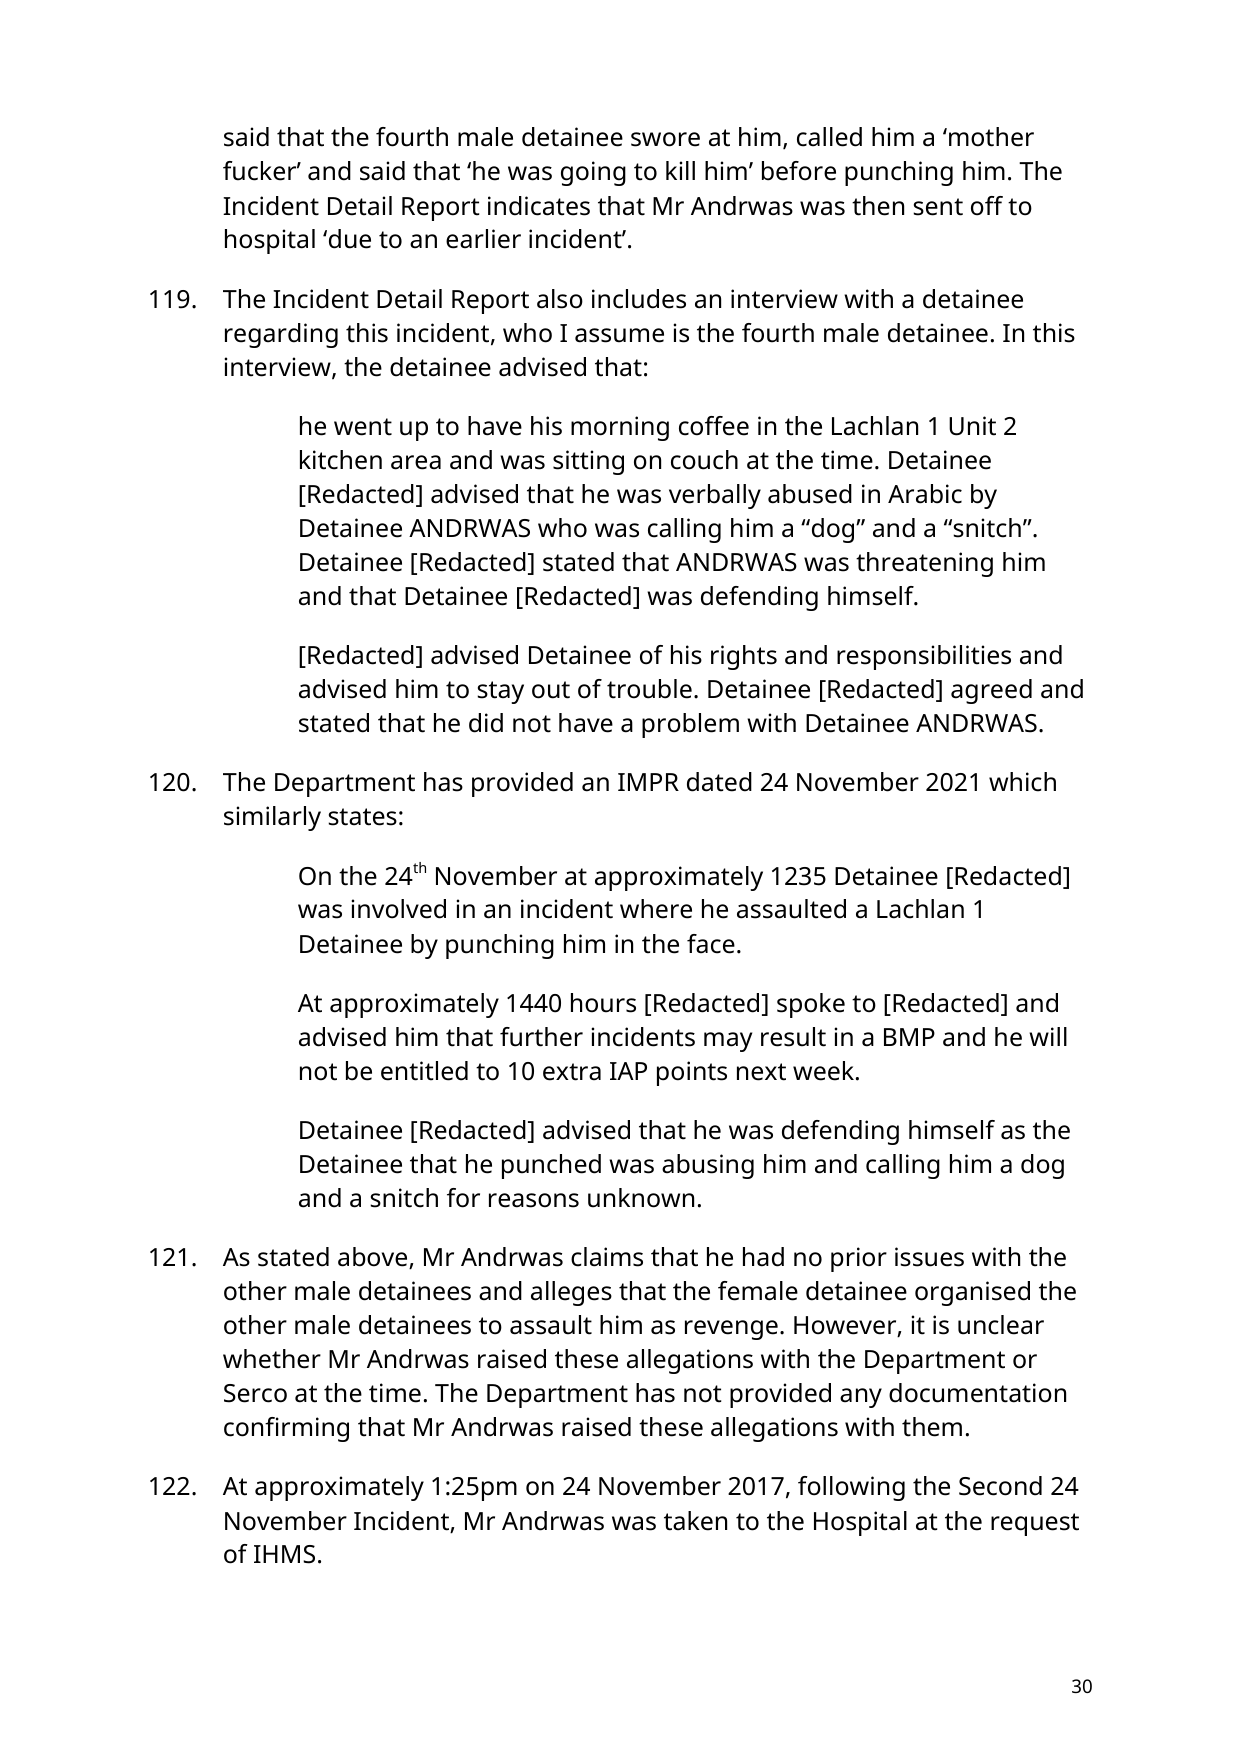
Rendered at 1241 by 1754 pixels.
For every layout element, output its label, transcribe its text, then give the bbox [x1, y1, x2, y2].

text On the 24th November at approximately 1235 Detainee [Redacted] was involved in an incident where he assaulted a Lachlan 1 Detainee by punching him in the face. [298, 858, 1092, 960]
list The Incident Detail Report also includes an interview with a detainee regarding this incident, who I assume is the fourth male detainee. In this interview, the detainee advised that: [148, 281, 1092, 383]
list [148, 120, 1092, 256]
text he went up to have his morning coffee in the Lachlan 1 Unit 2 kitchen area and was sitting on couch at the time. Detainee [Redacted] advised that he was verbally abused in Arabic by Detainee ANDRWAS who was calling him a “dog” and a “snitch”. Detainee [Redacted] stated that ANDRWAS was threatening him and that Detainee [Redacted] was defending himself. [298, 408, 1092, 613]
list At approximately 1:25pm on 24 November 2017, following the Second 24 November Incident, Mr Andrwas was taken to the Hospital at the request of IHMS. [148, 1469, 1092, 1571]
text Detainee [Redacted] advised that he was defending himself as the Detainee that he punched was abusing him and calling him a dog and a snitch for reasons unknown. [298, 1112, 1092, 1215]
text At approximately 1440 hours [Redacted] spoke to [Redacted] and advised him that further incidents may result in a BMP and he will not be entitled to 10 extra IAP points next week. [298, 985, 1092, 1087]
text [Redacted] advised Detainee of his rights and responsibilities and advised him to stay out of trouble. Detainee [Redacted] agreed and stated that he did not have a problem with Detainee ANDRWAS. [298, 638, 1092, 740]
list As stated above, Mr Andrwas claims that he had no prior issues with the other male detainees and alleges that the female detainee organised the other male detainees to assault him as revenge. However, it is unclear whether Mr Andrwas raised these allegations with the Department or Serco at the time. The Department has not provided any documentation confirming that Mr Andrwas raised these allegations with them. [148, 1240, 1092, 1444]
list The Department has provided an IMPR dated 24 November 2021 which similarly states: [148, 765, 1092, 833]
